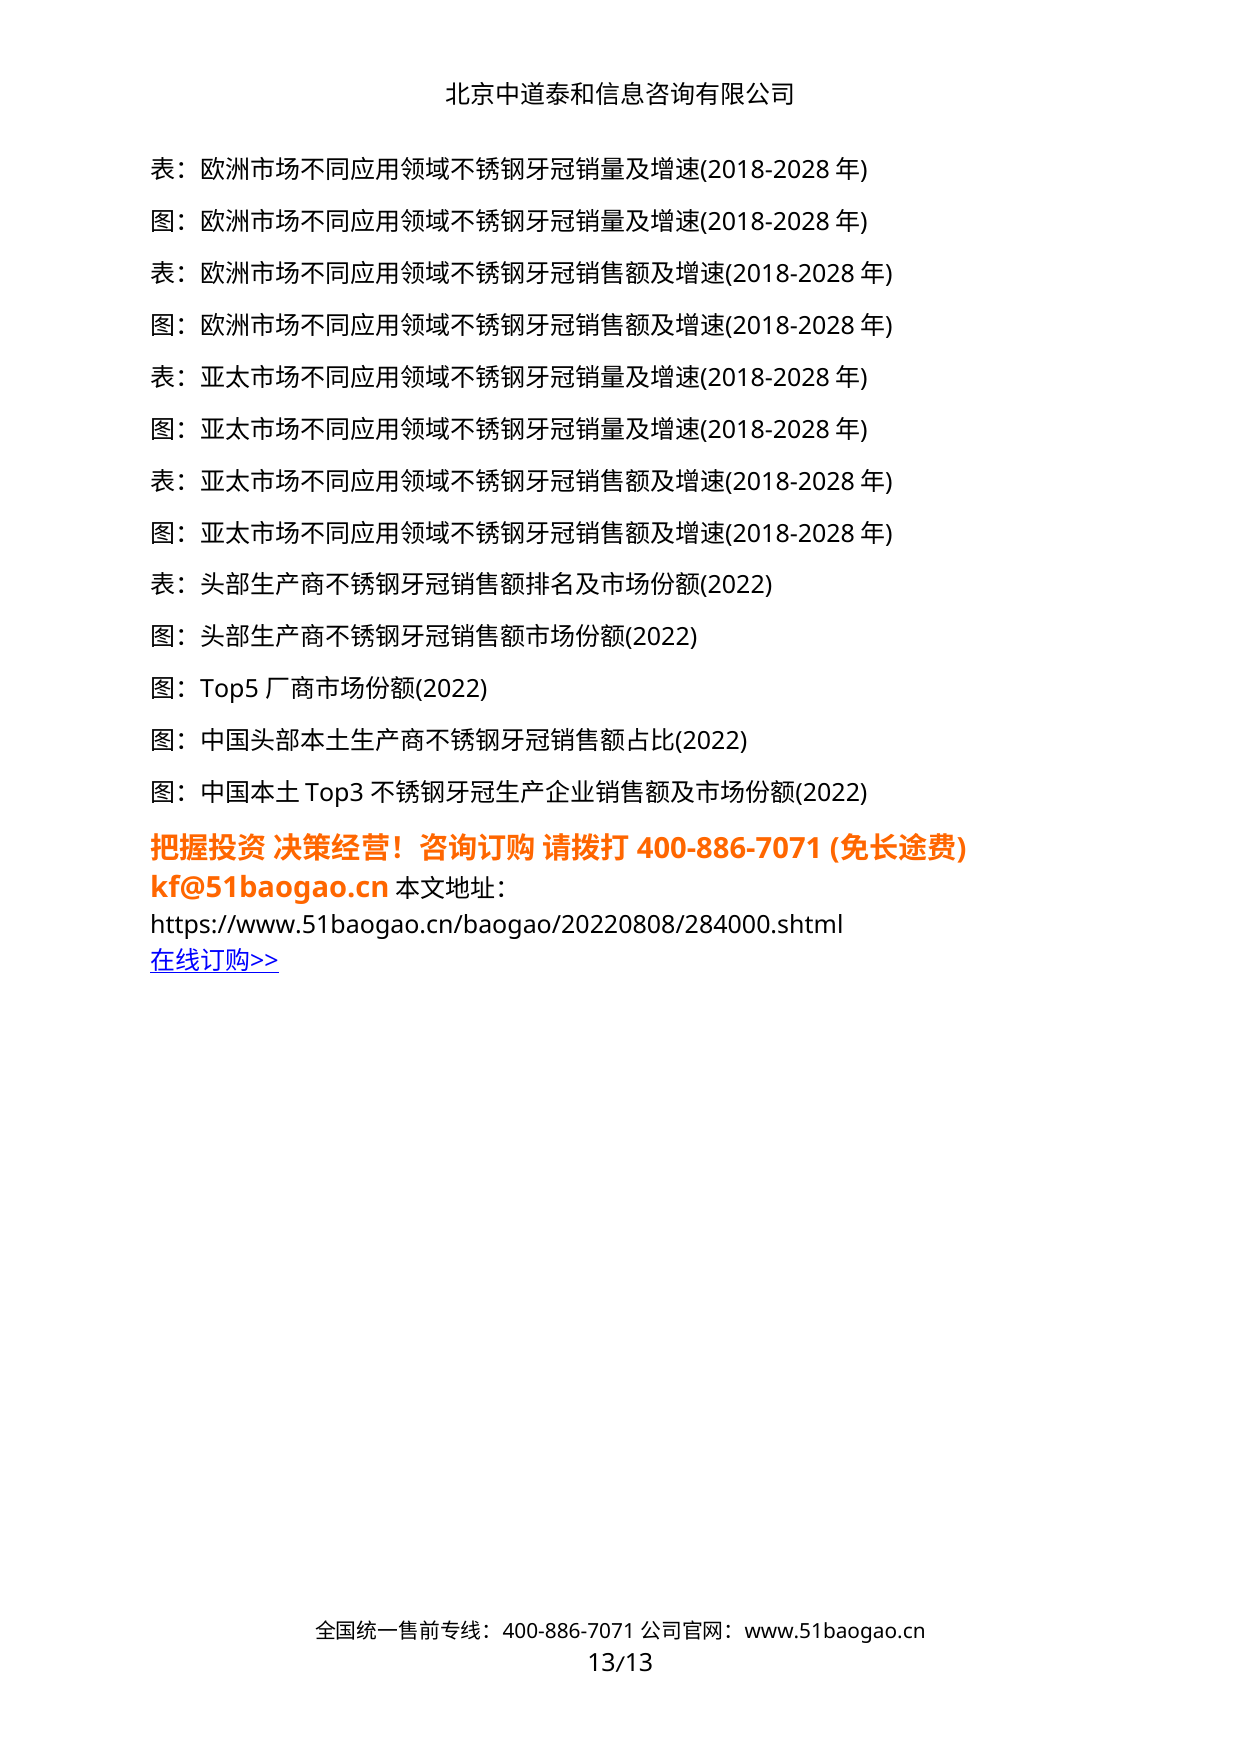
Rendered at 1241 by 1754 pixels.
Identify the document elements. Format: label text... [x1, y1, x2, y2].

text 图：亚太市场不同应用领域不锈钢牙冠销售额及增速(2018-2028年) [150, 513, 1090, 549]
text 表：欧洲市场不同应用领域不锈钢牙冠销售额及增速(2018-2028年) [150, 254, 1090, 290]
text 图：中国头部本土生产商不锈钢牙冠销售额占比(2022) [150, 721, 1090, 757]
text 表：亚太市场不同应用领域不锈钢牙冠销量及增速(2018-2028年) [150, 357, 1090, 394]
text 图：欧洲市场不同应用领域不锈钢牙冠销售额及增速(2018-2028年) [150, 306, 1090, 342]
text 图：头部生产商不锈钢牙冠销售额市场份额(2022) [150, 617, 1090, 653]
text 图：中国本土Top3 不锈钢牙冠生产企业销售额及市场份额(2022) [150, 772, 1090, 809]
text 图：亚太市场不同应用领域不锈钢牙冠销量及增速(2018-2028年) [150, 409, 1090, 446]
text 图：Top5 厂商市场份额(2022) [150, 669, 1090, 705]
text 在线订购>> [150, 941, 1090, 977]
text 图：欧洲市场不同应用领域不锈钢牙冠销量及增速(2018-2028年) [150, 202, 1090, 238]
text 把握投资 决策经营！咨询订购 请拨打 400-886-7071 (免长途费) kf@51baogao.cn本文地址：https://www.51baogao.cn/baogao/20220808/284000.shtml [150, 824, 1090, 941]
text 表：欧洲市场不同应用领域不锈钢牙冠销量及增速(2018-2028年) [150, 150, 1090, 186]
text 表：亚太市场不同应用领域不锈钢牙冠销售额及增速(2018-2028年) [150, 461, 1090, 497]
text 表：头部生产商不锈钢牙冠销售额排名及市场份额(2022) [150, 565, 1090, 601]
